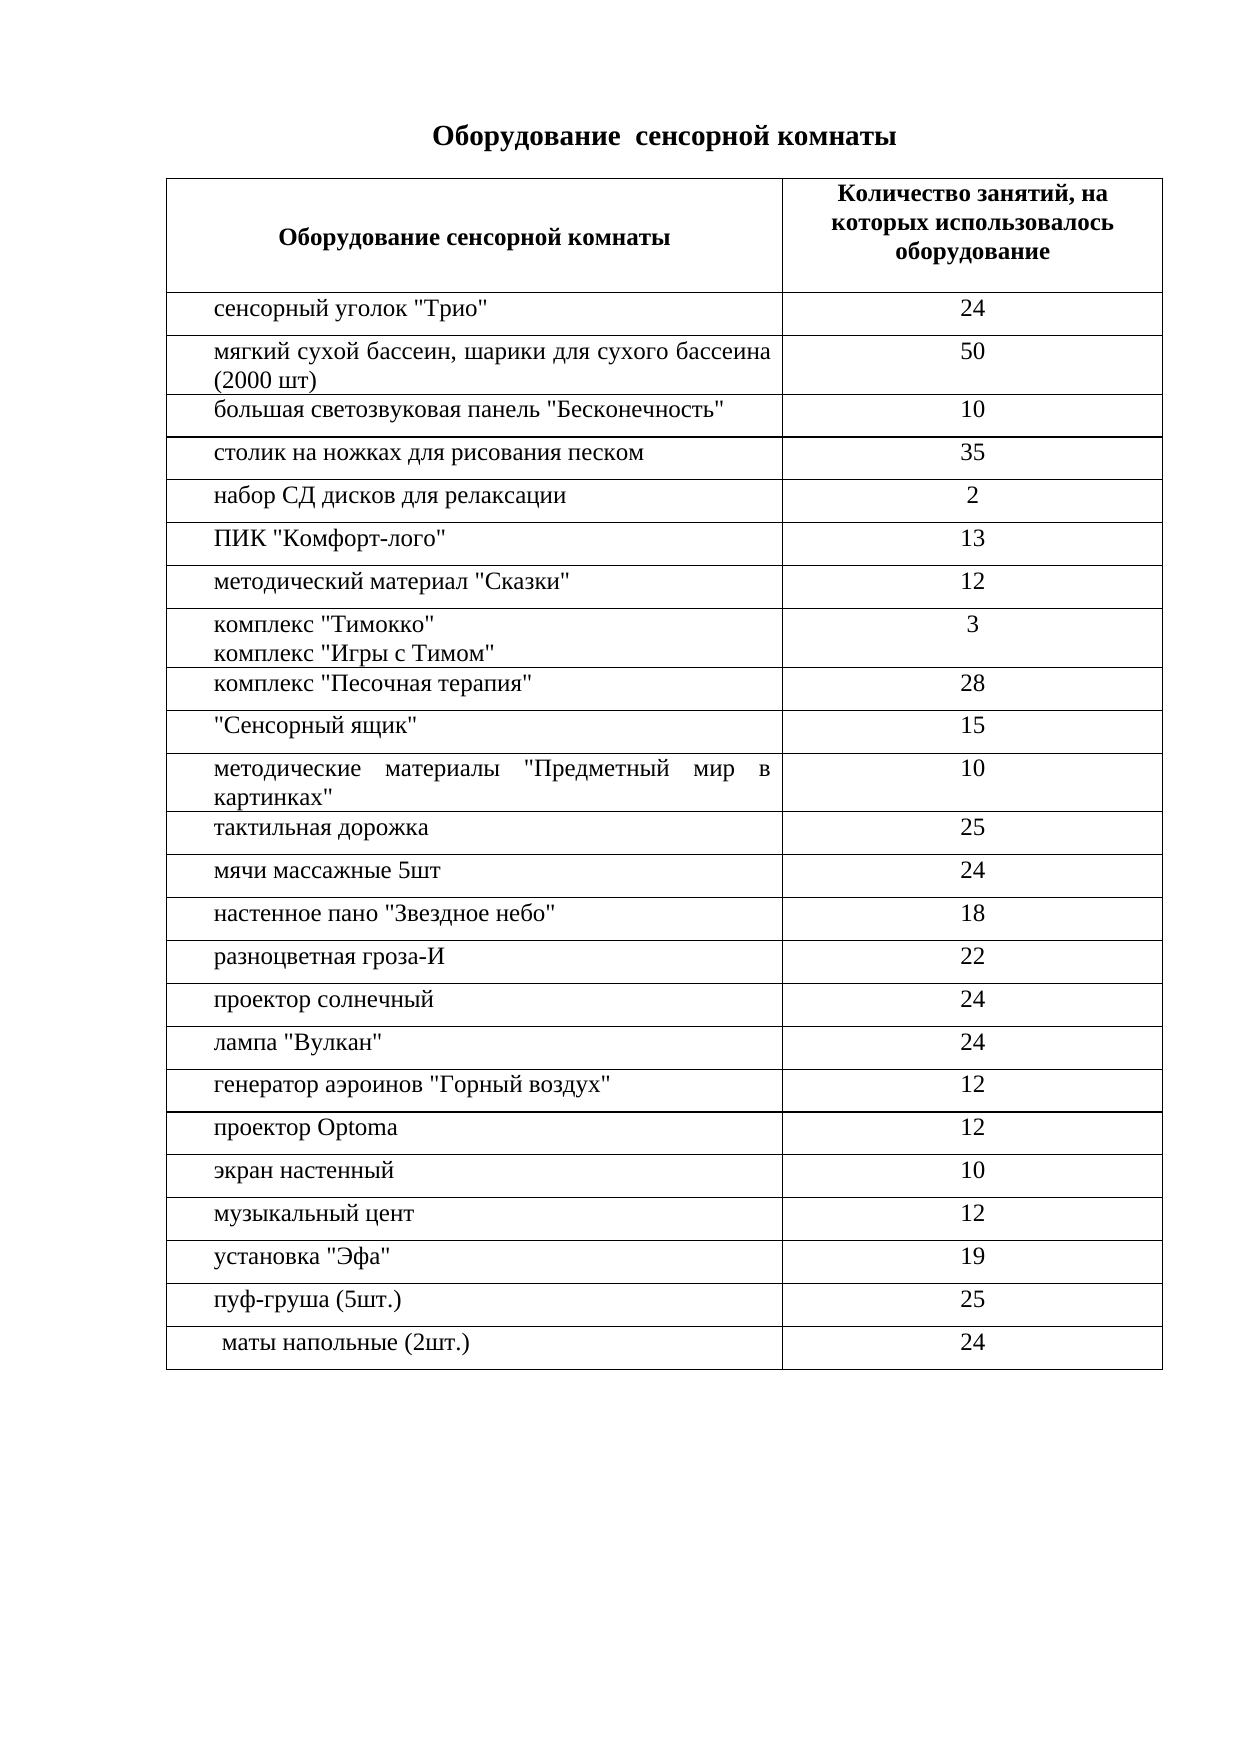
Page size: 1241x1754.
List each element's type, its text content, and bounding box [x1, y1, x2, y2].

table_cell ПИК "Комфорт-лого" [167, 523, 782, 565]
table_cell методический материал "Сказки" [167, 566, 782, 608]
table_cell 2 [783, 480, 1162, 522]
table_cell 12 [783, 566, 1162, 608]
table_cell музыкальный цент [167, 1198, 782, 1240]
table_cell набор СД дисков для релаксации [167, 480, 782, 522]
table_cell 13 [783, 523, 1162, 565]
table_cell 24 [783, 1027, 1162, 1068]
table_cell мягкий сухой бассеин, шарики для сухого бассеина (2000 шт) [167, 336, 782, 393]
table_cell 19 [783, 1241, 1162, 1283]
table_cell лампа "Вулкан" [167, 1027, 782, 1068]
table_cell 10 [783, 754, 1162, 811]
table_cell 35 [783, 438, 1162, 479]
table_cell 25 [783, 812, 1162, 854]
table_cell проектор Optoma [167, 1113, 782, 1154]
table_cell пуф-груша (5шт.) [167, 1284, 782, 1326]
table_header Оборудование сенсорной комнаты [167, 179, 782, 292]
table_cell 25 [783, 1284, 1162, 1326]
table_cell "Сенсорный ящик" [167, 711, 782, 752]
table_cell 12 [783, 1198, 1162, 1240]
table_cell установка "Эфа" [167, 1241, 782, 1283]
table_cell 24 [783, 984, 1162, 1026]
table_cell мячи массажные 5шт [167, 855, 782, 897]
table_cell 15 [783, 711, 1162, 752]
table_cell 3 [783, 609, 1162, 667]
text Оборудование сенсорной комнаты [177, 118, 1152, 152]
table_cell 12 [783, 1070, 1162, 1111]
table_cell комплекс "Песочная терапия" [167, 668, 782, 709]
table_cell экран настенный [167, 1155, 782, 1197]
table_cell настенное пано "Звездное небо" [167, 898, 782, 940]
table_cell тактильная дорожка [167, 812, 782, 854]
table_cell 10 [783, 395, 1162, 436]
table_header Количество занятий, на которых использовалось оборудование [783, 179, 1162, 292]
table_cell большая светозвуковая панель "Бесконечность" [167, 395, 782, 436]
table_cell 28 [783, 668, 1162, 709]
table_cell 50 [783, 336, 1162, 393]
table_cell 24 [783, 1327, 1162, 1369]
table_cell 22 [783, 941, 1162, 983]
table_cell столик на ножках для рисования песком [167, 438, 782, 479]
table_cell 24 [783, 293, 1162, 335]
table_cell комплекс "Тимокко" комплекс "Игры с Тимом" [167, 609, 782, 667]
table_cell 10 [783, 1155, 1162, 1197]
table_cell 24 [783, 855, 1162, 897]
table_cell 12 [783, 1113, 1162, 1154]
table_cell методические материалы "Предметный мир в картинках" [167, 754, 782, 811]
table_cell проектор солнечный [167, 984, 782, 1026]
table_cell сенсорный уголок "Трио" [167, 293, 782, 335]
table_cell 18 [783, 898, 1162, 940]
table_cell генератор аэроинов "Горный воздух" [167, 1070, 782, 1111]
table_cell разноцветная гроза-И [167, 941, 782, 983]
table_cell маты напольные (2шт.) [167, 1327, 782, 1369]
